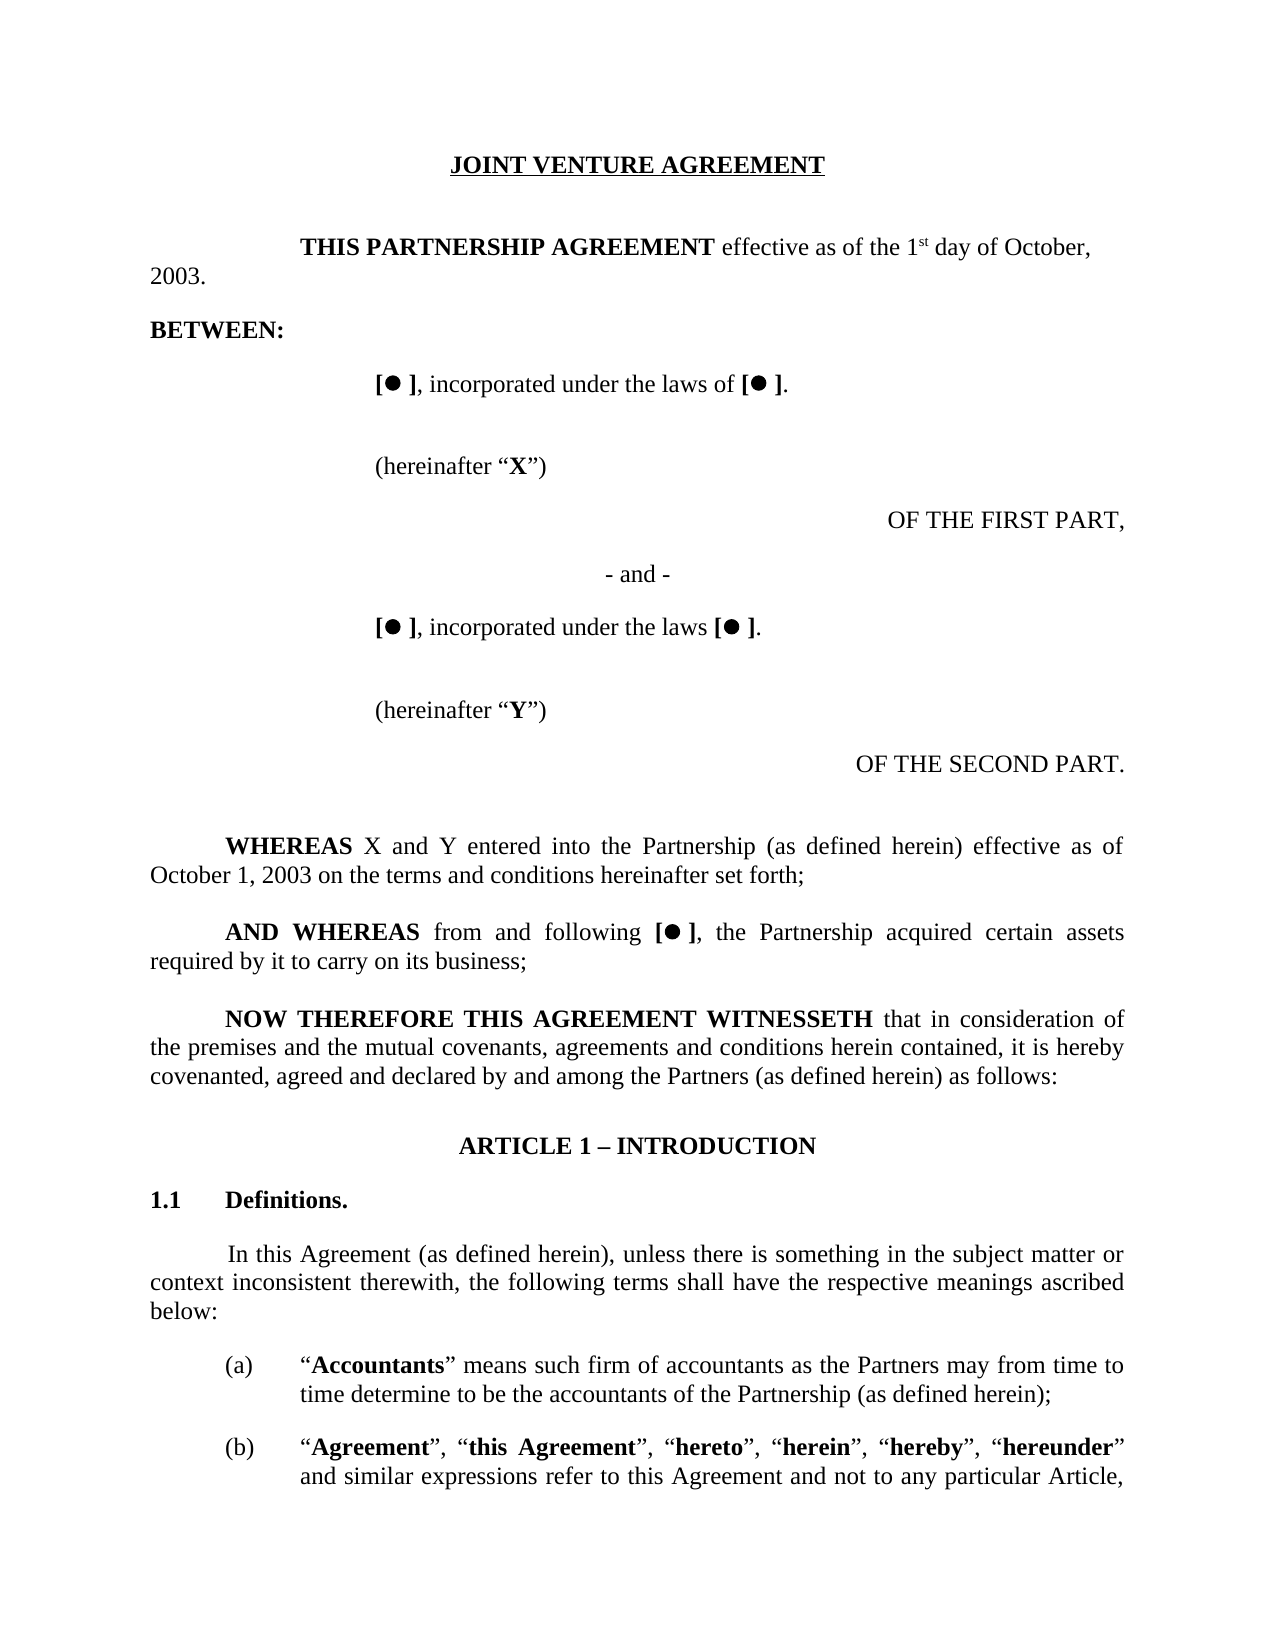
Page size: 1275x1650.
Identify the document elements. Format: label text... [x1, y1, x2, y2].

text In this Agreement (as defined herein), unless there is something in the subject matter or context inconsistent therewith, the following terms shall have the respective meanings ascribed below: [150, 1239, 1125, 1325]
text - and - [150, 559, 1125, 587]
text BETWEEN: [150, 315, 1125, 344]
text OF THE SECOND PART. [150, 749, 1125, 777]
text [], incorporated under the laws of []. [375, 369, 1125, 397]
text (hereinafter “X”) [375, 451, 1125, 480]
text (hereinafter “Y”) [375, 695, 1125, 724]
text “Accountants” means such firm of accountants as the Partners may from time to time determine to be the accountants of the Partnership (as defined herein); [225, 1350, 1125, 1407]
text OF THE FIRST PART, [150, 505, 1125, 534]
text introduction [150, 1131, 1125, 1160]
text NOW THEREFORE THIS AGREEMENT WITNESSETH that in consideration of the premises and the mutual covenants, agreements and conditions herein contained, it is hereby covenanted, agreed and declared by and among the Partners (as defined herein) as follows: [150, 1004, 1125, 1090]
text THIS PARTNERSHIP AGREEMENT effective as of the 1st day of October, 2003. [150, 232, 1125, 290]
text [], incorporated under the laws []. [375, 612, 1125, 641]
text WHEREAS X and Y entered into the Partnership (as defined herein) effective as of October 1, 2003 on the terms and conditions hereinafter set forth; [150, 802, 1125, 889]
text JOINT VENTURE AGREEMENT [150, 150, 1125, 207]
text AND WHEREAS from and following [], the Partnership acquired certain assets required by it to carry on its business; [150, 917, 1125, 975]
text Definitions. [150, 1185, 1125, 1214]
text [225, 1432, 1125, 1490]
